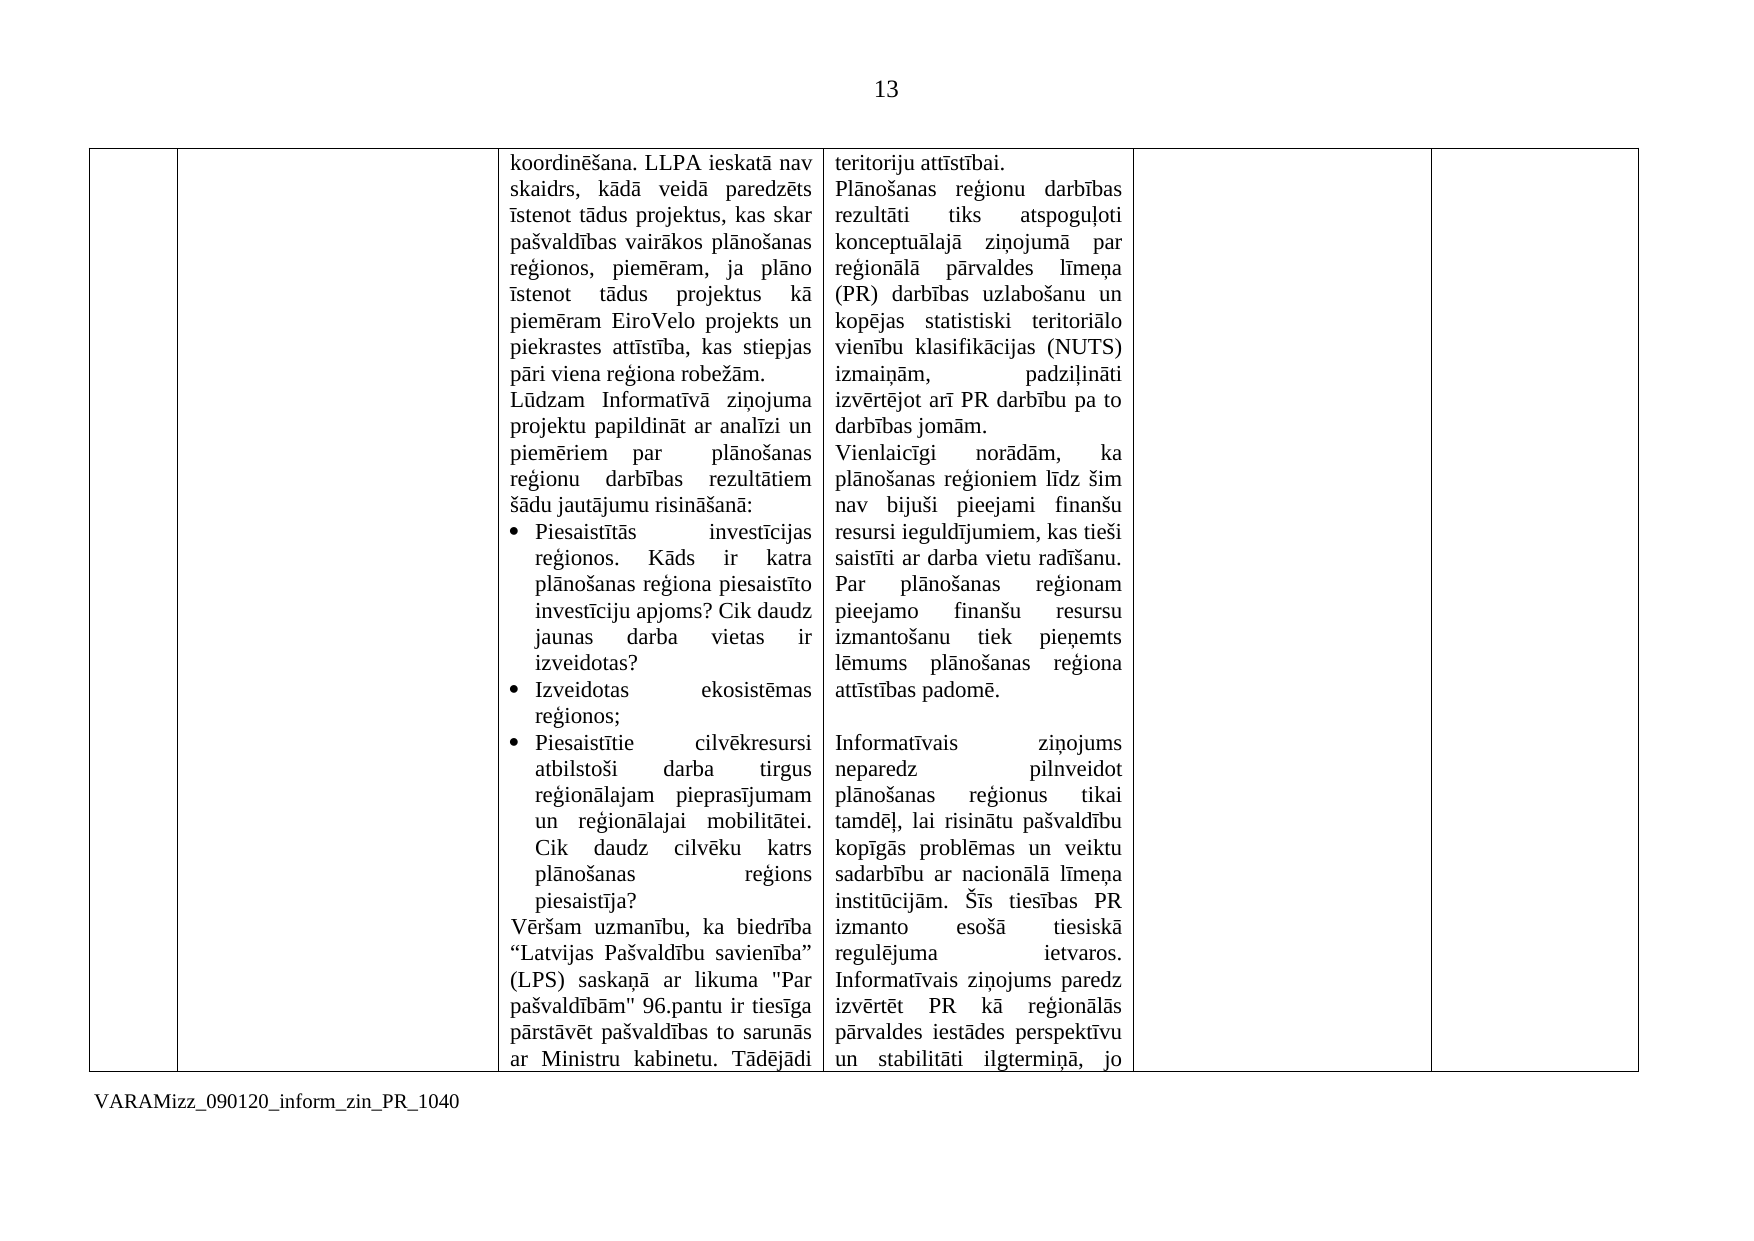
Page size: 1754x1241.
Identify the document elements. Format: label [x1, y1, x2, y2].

table_cell [90, 149, 177, 1071]
table_cell [499, 149, 823, 1071]
table_cell [1432, 149, 1638, 1071]
table_cell [178, 149, 498, 1071]
table_cell [1134, 149, 1431, 1071]
table_cell [824, 149, 1133, 1071]
